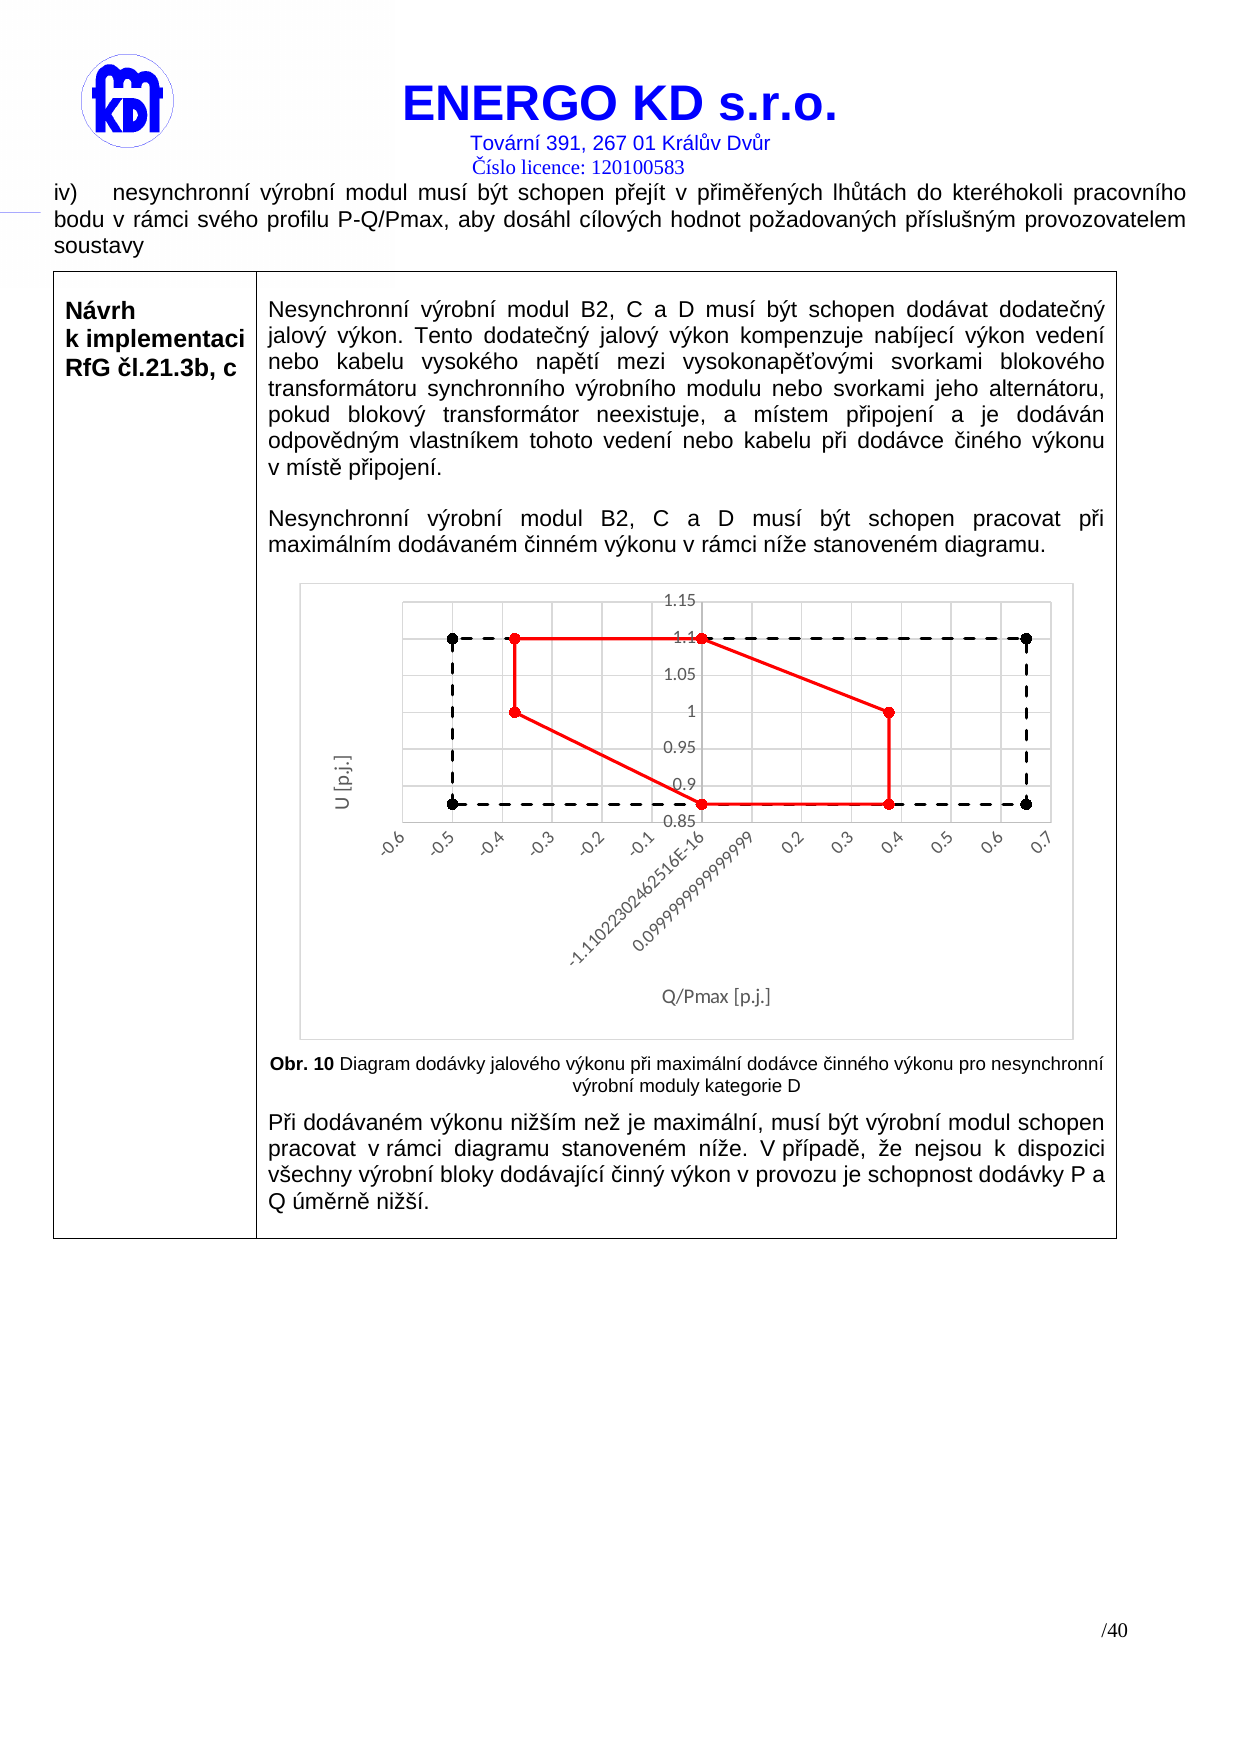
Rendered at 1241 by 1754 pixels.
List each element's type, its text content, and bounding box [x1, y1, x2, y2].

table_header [257, 272, 1116, 1238]
picture [0, 0, 395, 288]
list nesynchronní výrobní modul musí být schopen přejít v přiměřených lhůtách do kteréhokoli pracovního bodu v rámci svého profilu P-Q/Pmax, aby dosáhl cílových hodnot požadovaných příslušným provozovatelem soustavy [53, 179, 1187, 258]
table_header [54, 272, 256, 1238]
